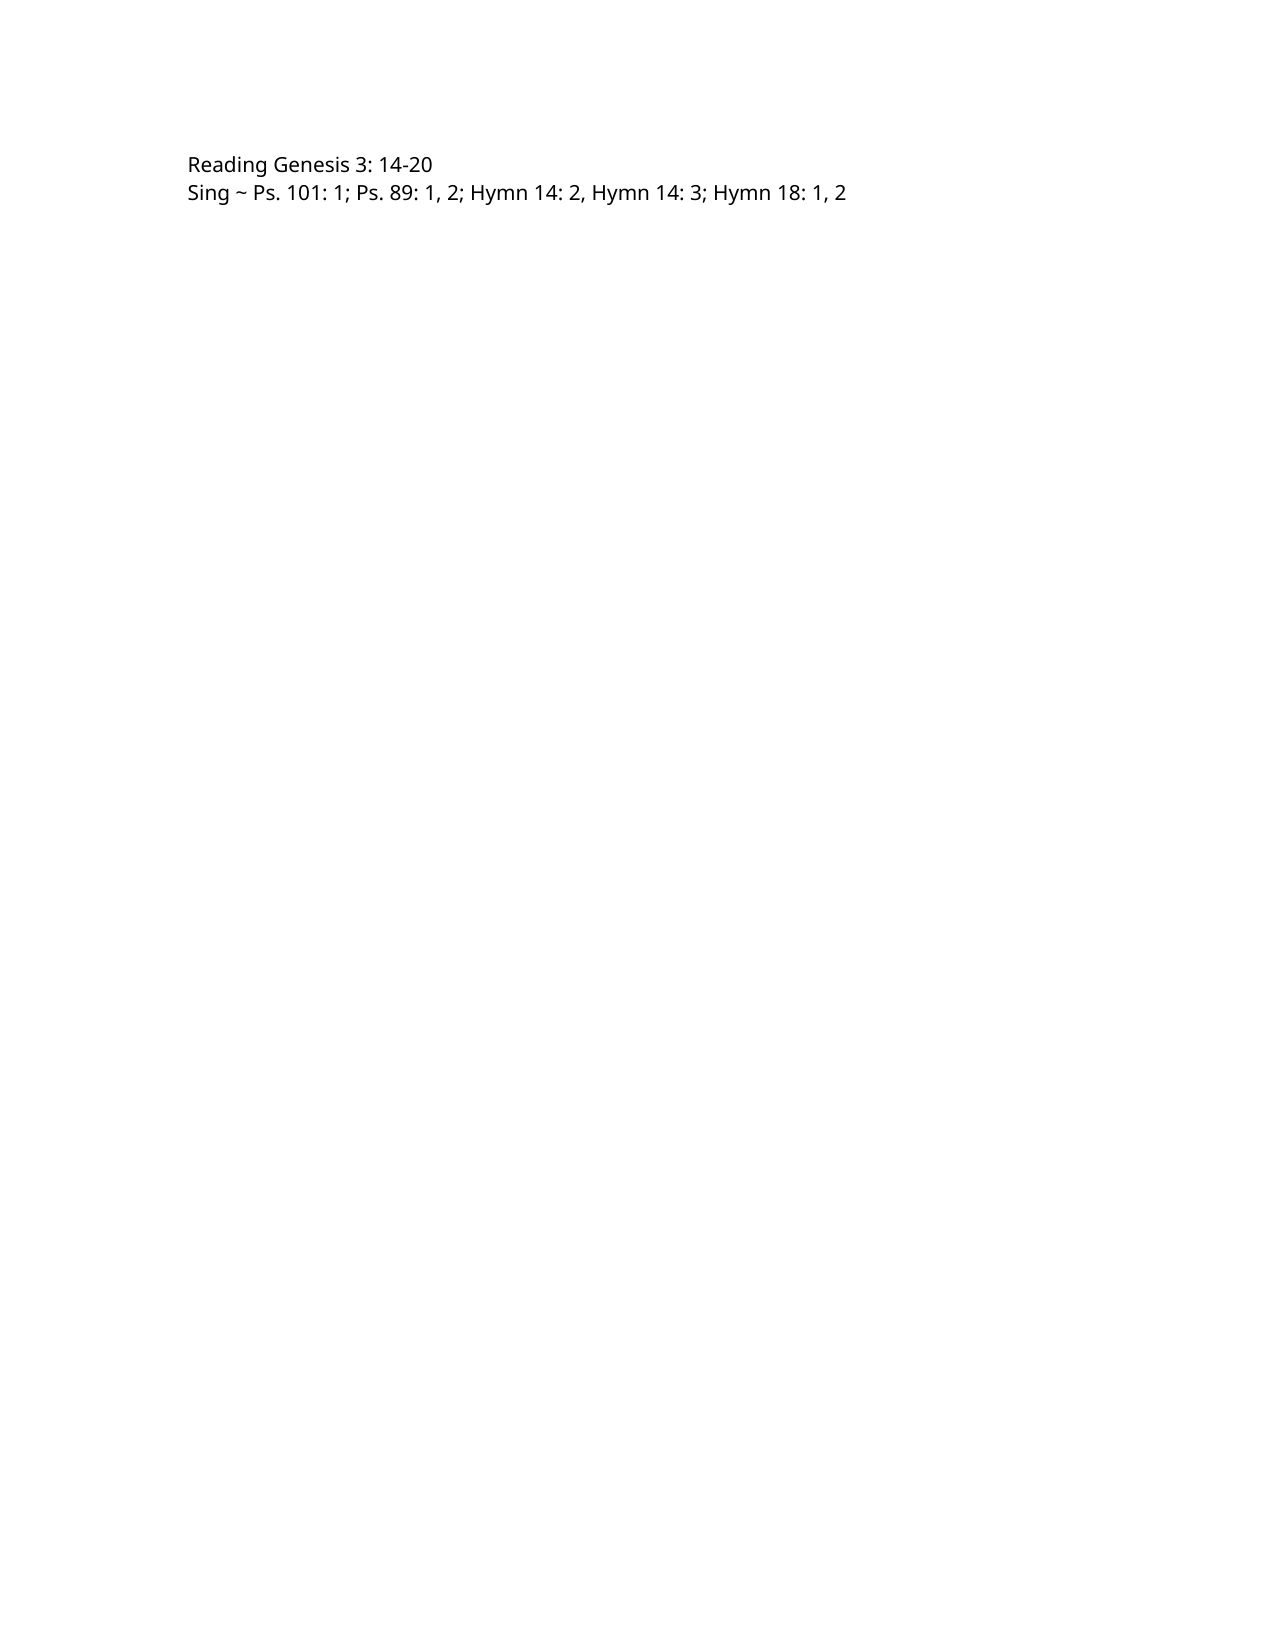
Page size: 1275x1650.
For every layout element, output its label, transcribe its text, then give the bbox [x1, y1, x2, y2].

text Reading Genesis 3: 14-20 [187, 150, 1087, 178]
text Sing ~ Ps. 101: 1; Ps. 89: 1, 2; Hymn 14: 2, Hymn 14: 3; Hymn 18: 1, 2 [187, 178, 1087, 207]
